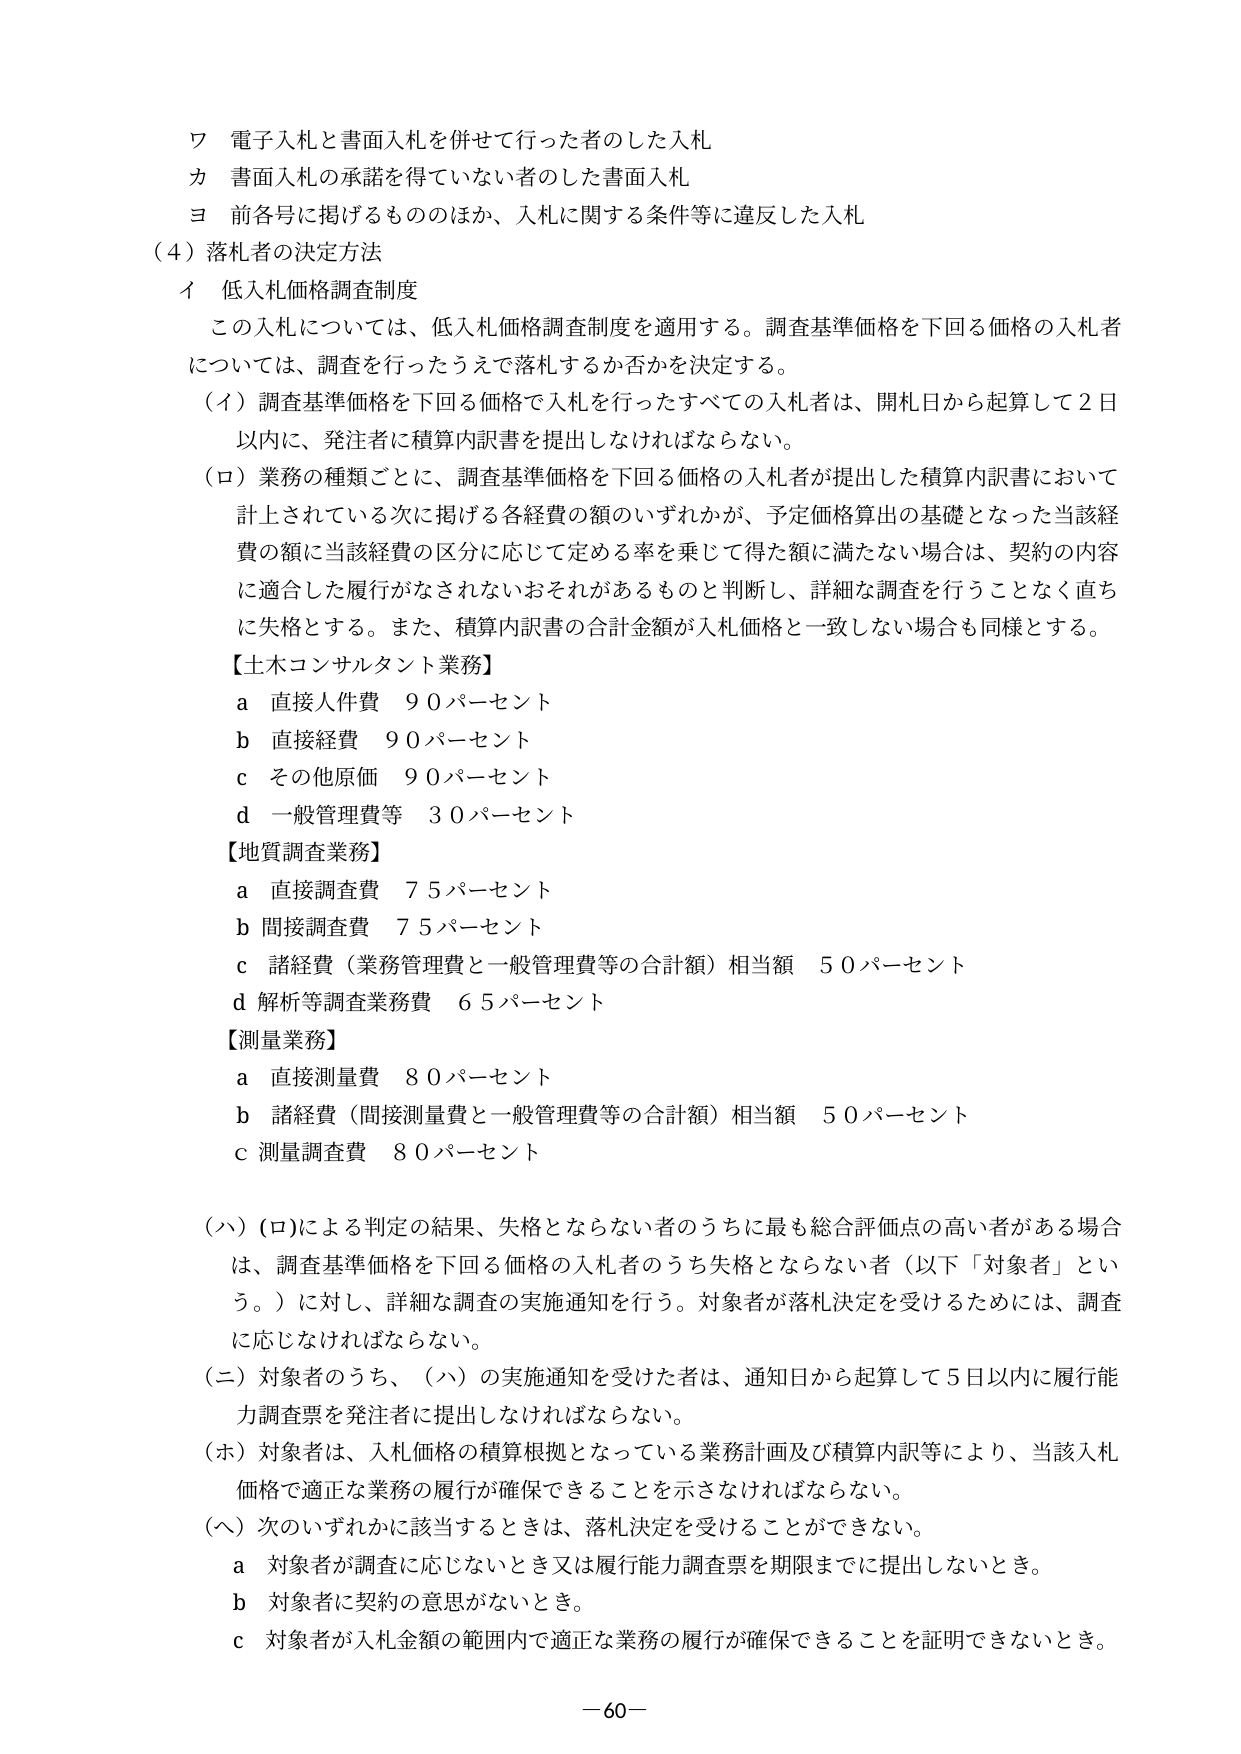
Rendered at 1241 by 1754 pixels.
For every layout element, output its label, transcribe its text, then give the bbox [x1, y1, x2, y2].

text ヨ 前各号に掲げるもののほか、入札に関する条件等に違反した入札 [187, 193, 1122, 231]
text b 対象者に契約の意思がないとき。 [233, 1581, 1122, 1618]
text 【測量業務】 [118, 1018, 1122, 1056]
text a 直接測量費 ８０パーセント [230, 1056, 1122, 1093]
text イ 低入札価格調査制度 [177, 268, 1122, 306]
text （４）落札者の決定方法 [141, 231, 1122, 268]
text （ロ）業務の種類ごとに、調査基準価格を下回る価格の入札者が提出した積算内訳書において計上されている次に掲げる各経費の額のいずれかが、予定価格算出の基礎となった当該経費の額に当該経費の区分に応じて定める率を乗じて得た額に満たない場合は、契約の内容に適合した履行がなされないおそれがあるものと判断し、詳細な調査を行うことなく直ちに失格とする。また、積算内訳書の合計金額が入札価格と一致しない場合も同様とする。 [192, 456, 1122, 643]
text b 諸経費（間接測量費と一般管理費等の合計額）相当額 ５０パーセント [230, 1093, 1122, 1131]
text （ニ）対象者のうち、（ハ）の実施通知を受けた者は、通知日から起算して５日以内に履行能力調査票を発注者に提出しなければならない。 [192, 1356, 1122, 1431]
text c その他原価 ９０パーセント [230, 756, 1122, 793]
text ワ 電子入札と書面入札を併せて行った者のした入札 [187, 118, 1122, 156]
text b 直接経費 ９０パーセント [230, 718, 1122, 756]
text （へ）次のいずれかに該当するときは、落札決定を受けることができない。 [192, 1506, 1122, 1543]
text この入札については、低入札価格調査制度を適用する。調査基準価格を下回る価格の入札者については、調査を行ったうえで落札するか否かを決定する。 [187, 306, 1122, 381]
text a 直接人件費 ９０パーセント [230, 681, 1122, 718]
text （ホ）対象者は、入札価格の積算根拠となっている業務計画及び積算内訳等により、当該入札価格で適正な業務の履行が確保できることを示さなければならない。 [192, 1431, 1122, 1506]
text ｃ 測量調査費 ８０パーセント [230, 1131, 1122, 1168]
text c 諸経費（業務管理費と一般管理費等の合計額）相当額 ５０パーセント [230, 943, 1122, 981]
text （ハ）(ロ)による判定の結果、失格とならない者のうちに最も総合評価点の高い者がある場合は、調査基準価格を下回る価格の入札者のうち失格とならない者（以下「対象者」という。）に対し、詳細な調査の実施通知を行う。対象者が落札決定を受けるためには、調査に応じなければならない。 [192, 1206, 1122, 1356]
text 【地質調査業務】 [118, 831, 1122, 868]
text a 対象者が調査に応じないとき又は履行能力調査票を期限までに提出しないとき。 [233, 1543, 1122, 1581]
text d 一般管理費等 ３０パーセント [230, 793, 1122, 831]
text b 間接調査費 ７５パーセント [230, 906, 1122, 943]
text （イ）調査基準価格を下回る価格で入札を行ったすべての入札者は、開札日から起算して２日以内に、発注者に積算内訳書を提出しなければならない。 [192, 381, 1122, 456]
text a 直接調査費 ７５パーセント [230, 868, 1122, 906]
text カ 書面入札の承諾を得ていない者のした書面入札 [187, 156, 1122, 193]
text 【土木コンサルタント業務】 [187, 643, 1122, 681]
text d 解析等調査業務費 ６５パーセント [187, 981, 1122, 1018]
text c 対象者が入札金額の範囲内で適正な業務の履行が確保できることを証明できないとき。 [233, 1618, 1122, 1656]
